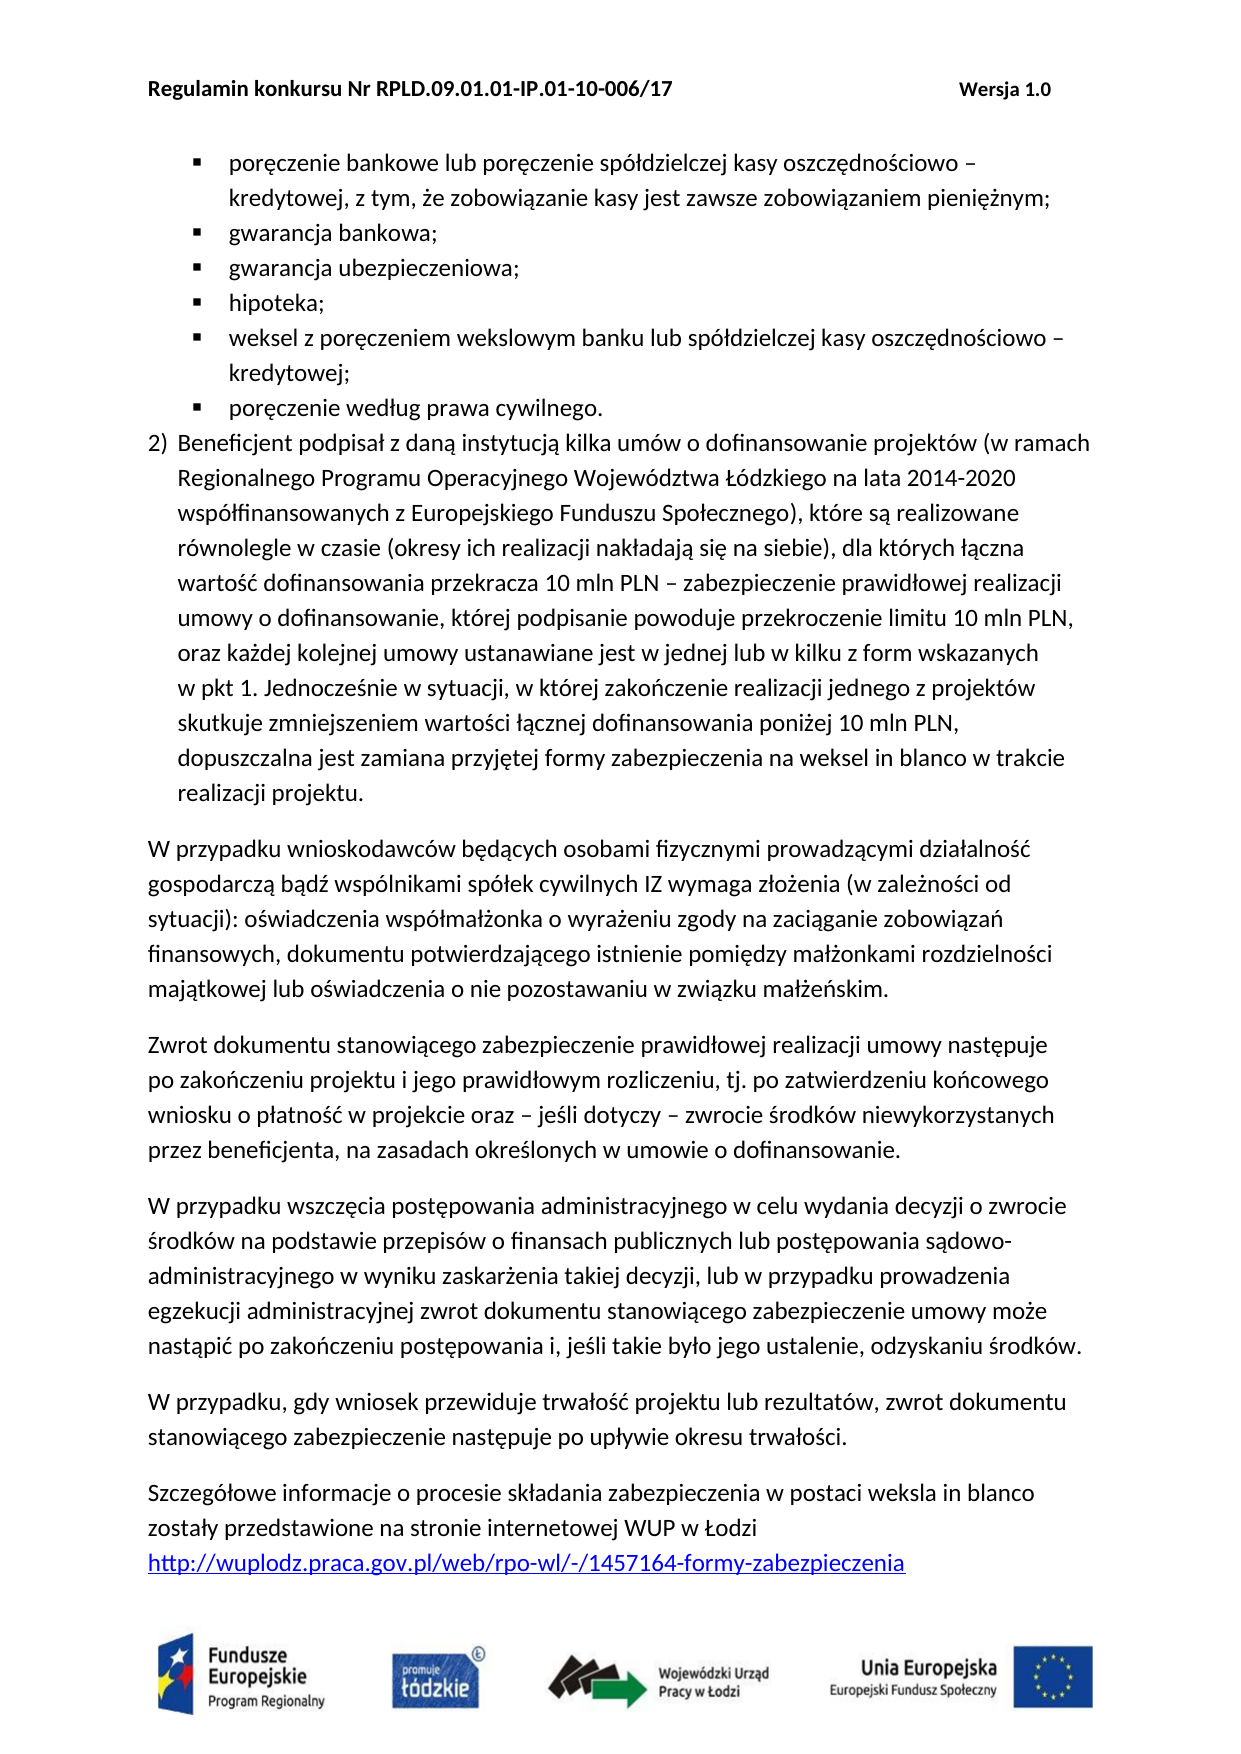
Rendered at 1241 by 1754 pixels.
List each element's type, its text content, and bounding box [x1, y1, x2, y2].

list weksel z poręczeniem wekslowym banku lub spółdzielczej kasy oszczędnościowo – kredytowej; [191, 323, 1093, 388]
list poręczenie bankowe lub poręczenie spółdzielczej kasy oszczędnościowo – kredytowej, z tym, że zobowiązanie kasy jest zawsze zobowiązaniem pieniężnym; [191, 148, 1093, 213]
list gwarancja ubezpieczeniowa; [191, 253, 1093, 283]
list poręczenie według prawa cywilnego. [191, 393, 1093, 423]
text Zwrot dokumentu stanowiącego zabezpieczenie prawidłowej realizacji umowy następuje po zakończeniu projektu i jego prawidłowym rozliczeniu, tj. po zatwierdzeniu końcowego wniosku o płatność w projekcie oraz – jeśli dotyczy – zwrocie środków niewykorzystanych przez beneficjenta, na zasadach określonych w umowie o dofinansowanie. [148, 1029, 1093, 1165]
list Beneficjent podpisał z daną instytucją kilka umów o dofinansowanie projektów (w ramach Regionalnego Programu Operacyjnego Województwa Łódzkiego na lata 2014-2020 współfinansowanych z Europejskiego Funduszu Społecznego), które są realizowane równolegle w czasie (okresy ich realizacji nakładają się na siebie), dla których łączna wartość dofinansowania przekracza 10 mln PLN – zabezpieczenie prawidłowej realizacji umowy o dofinansowanie, której podpisanie powoduje przekroczenie limitu 10 mln PLN, oraz każdej kolejnej umowy ustanawiane jest w jednej lub w kilku z form wskazanych w pkt 1. Jednocześnie w sytuacji, w której zakończenie realizacji jednego z projektów skutkuje zmniejszeniem wartości łącznej dofinansowania poniżej 10 mln PLN, dopuszczalna jest zamiana przyjętej formy zabezpieczenia na weksel in blanco w trakcie realizacji projektu. [148, 428, 1093, 808]
text W przypadku wnioskodawców będących osobami fizycznymi prowadzącymi działalność gospodarczą bądź wspólnikami spółek cywilnych IZ wymaga złożenia (w zależności od sytuacji): oświadczenia współmałżonka o wyrażeniu zgody na zaciąganie zobowiązań finansowych, dokumentu potwierdzającego istnienie pomiędzy małżonkami rozdzielności majątkowej lub oświadczenia o nie pozostawaniu w związku małżeńskim. [148, 833, 1093, 1004]
list gwarancja bankowa; [191, 218, 1093, 248]
list hipoteka; [191, 288, 1093, 318]
text W przypadku wszczęcia postępowania administracyjnego w celu wydania decyzji o zwrocie środków na podstawie przepisów o finansach publicznych lub postępowania sądowo-administracyjnego w wyniku zaskarżenia takiej decyzji, lub w przypadku prowadzenia egzekucji administracyjnej zwrot dokumentu stanowiącego zabezpieczenie umowy może nastąpić po zakończeniu postępowania i, jeśli takie było jego ustalenie, odzyskaniu środków. [148, 1190, 1093, 1361]
text Szczegółowe informacje o procesie składania zabezpieczenia w postaci weksla in blanco zostały przedstawione na stronie internetowej WUP w Łodzi http://wuplodz.praca.gov.pl/web/rpo-wl/-/1457164-formy-zabezpieczenia [148, 1477, 1093, 1577]
text W przypadku, gdy wniosek przewiduje trwałość projektu lub rezultatów, zwrot dokumentu stanowiącego zabezpieczenie następuje po upływie okresu trwałości. [148, 1386, 1093, 1451]
picture [157, 1626, 1093, 1715]
